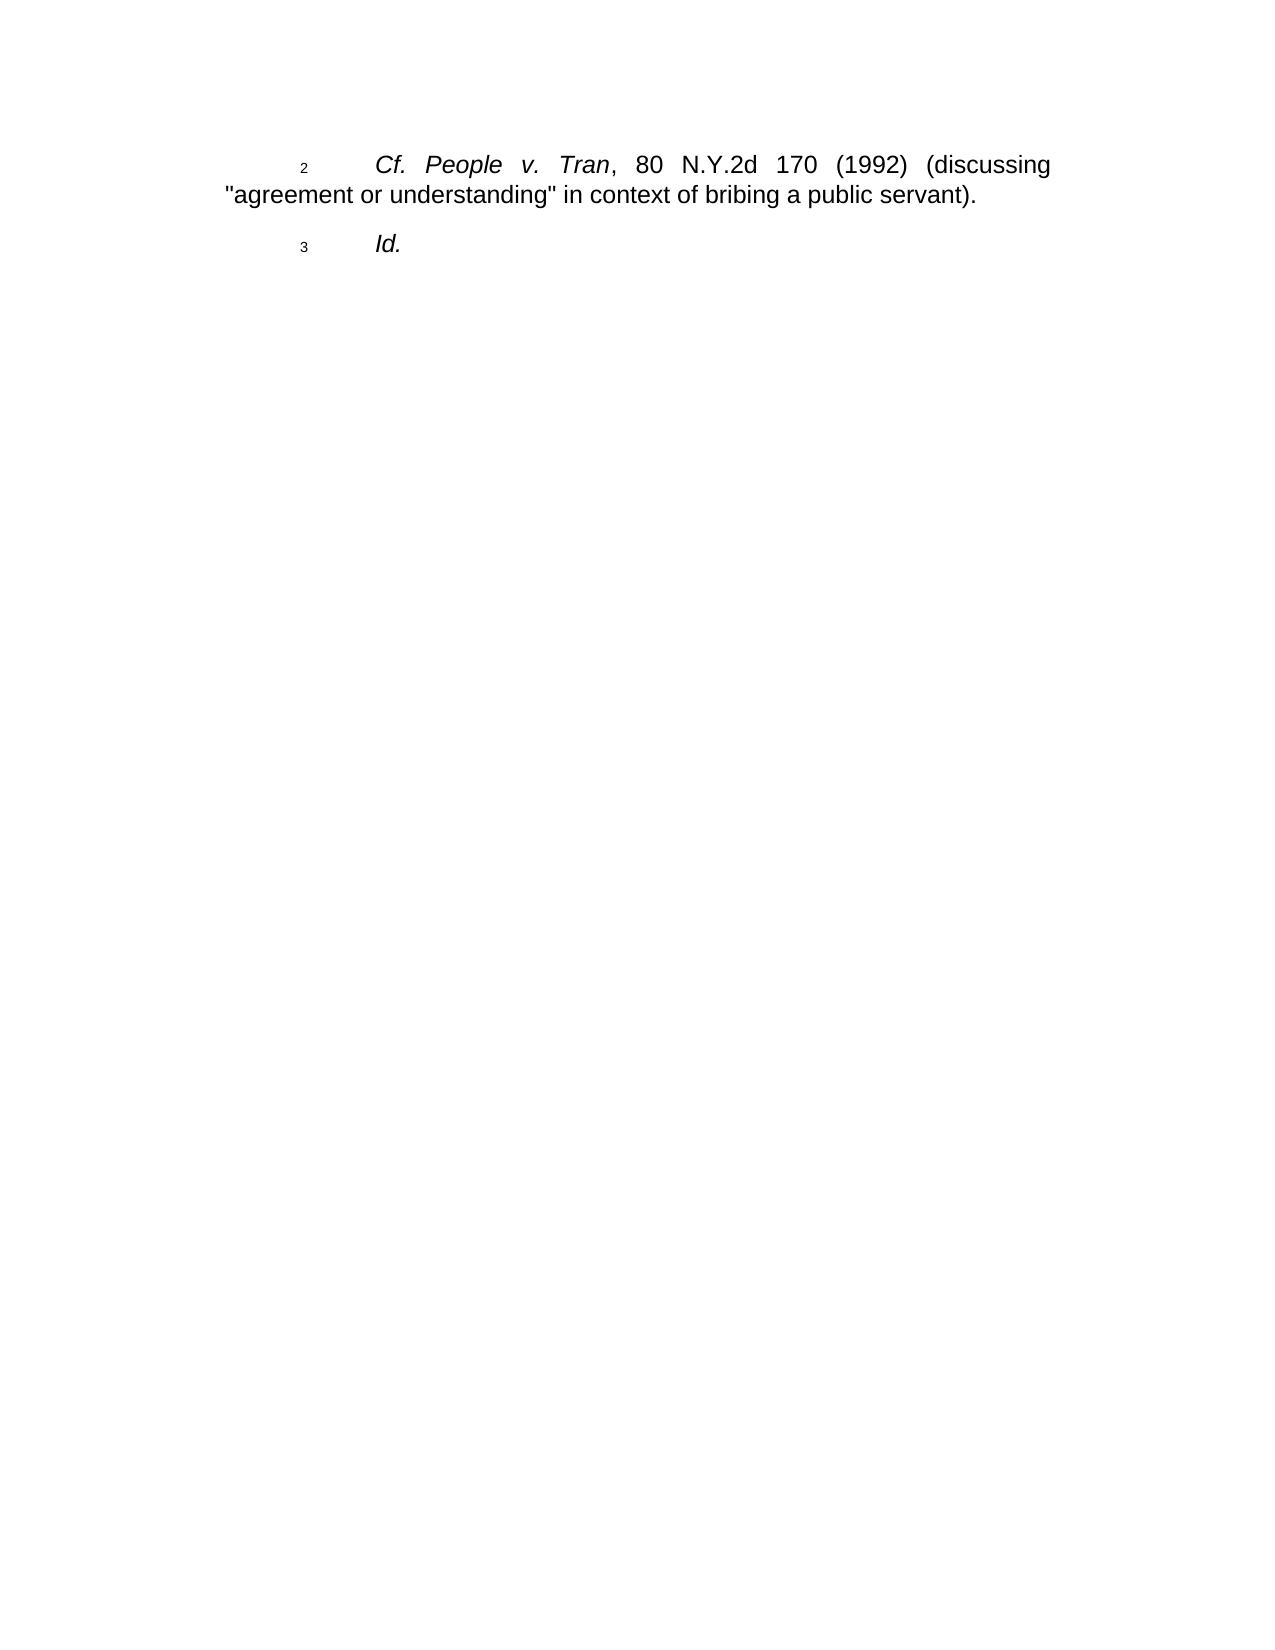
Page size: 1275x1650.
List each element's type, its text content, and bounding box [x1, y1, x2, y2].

text 3 Id. [300, 230, 1052, 258]
text 2 Cf. People v. Tran, 80 N.Y.2d 170 (1992) (discussing "agreement or understanding" in context of bribing a public servant). [225, 150, 1052, 209]
